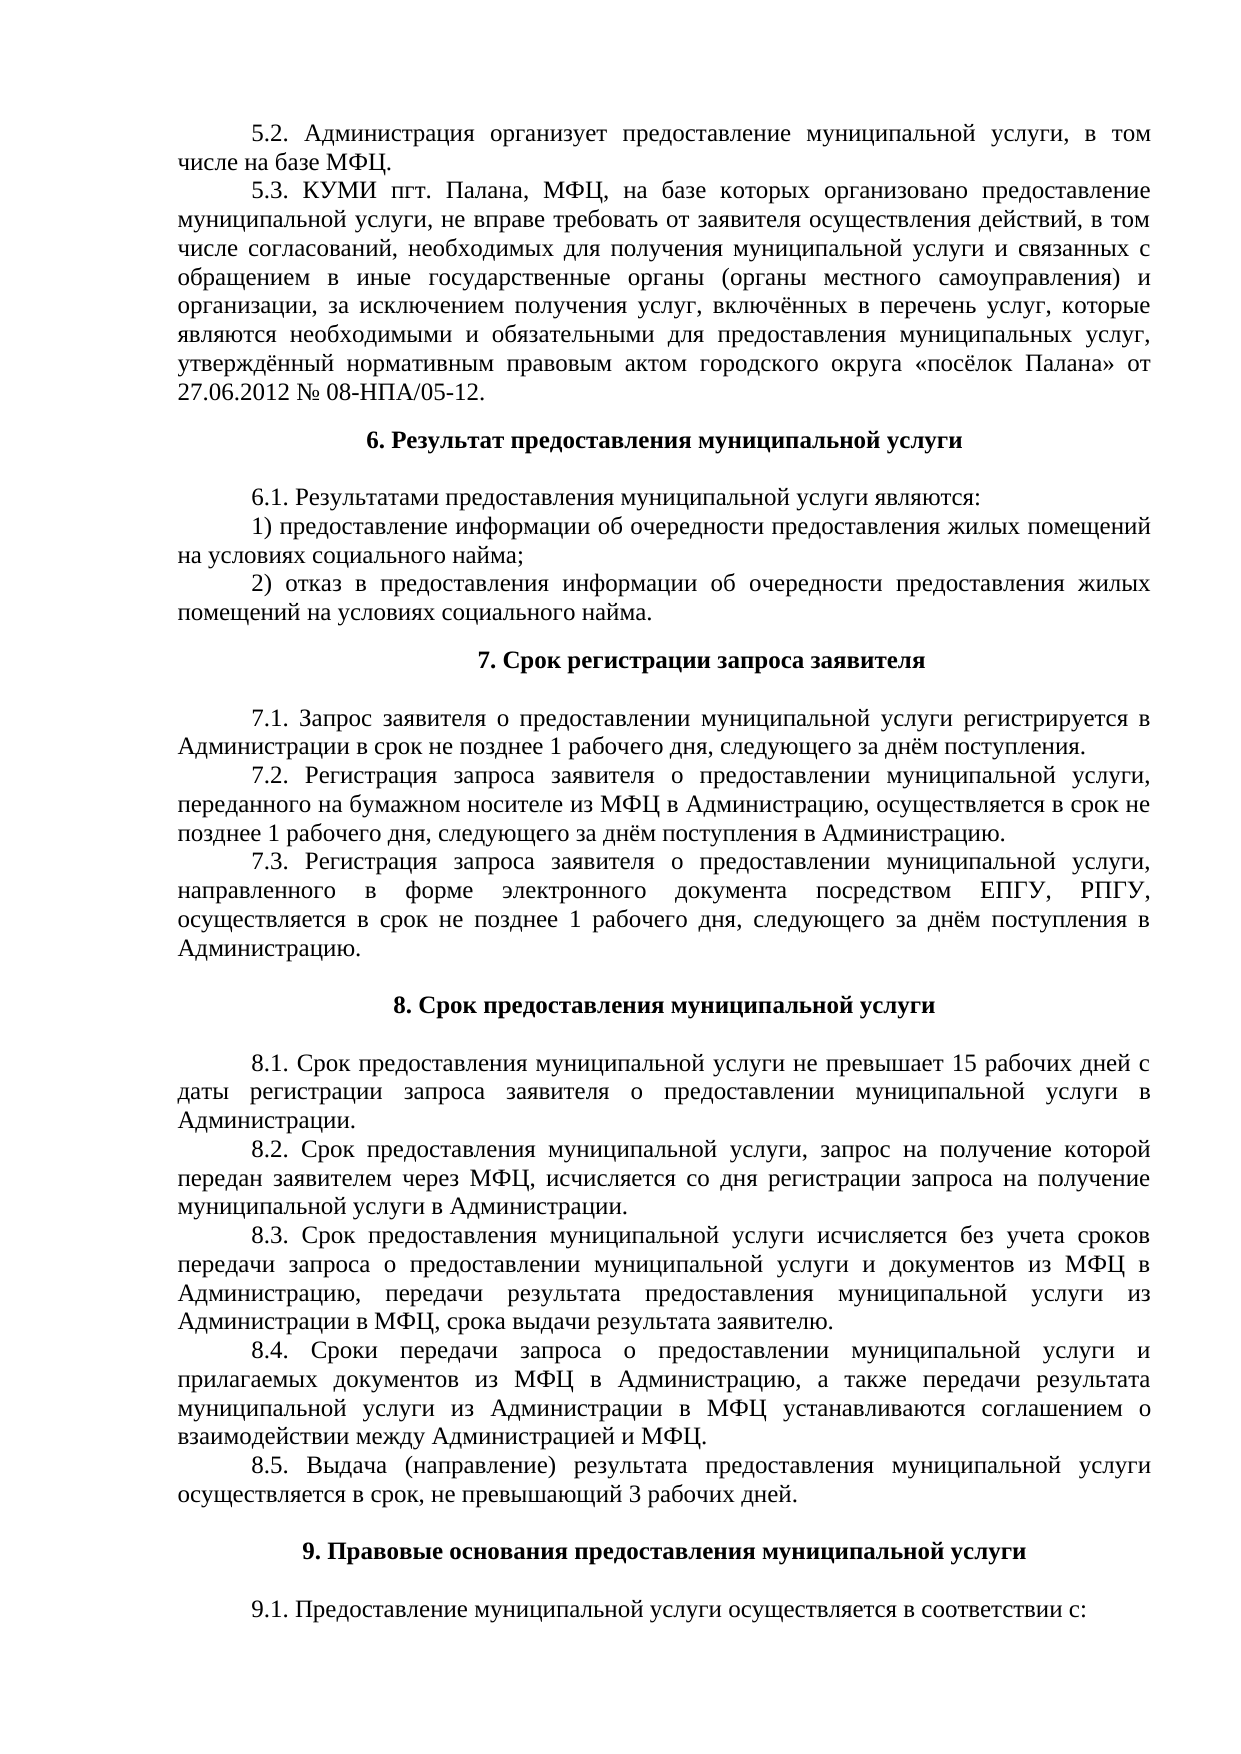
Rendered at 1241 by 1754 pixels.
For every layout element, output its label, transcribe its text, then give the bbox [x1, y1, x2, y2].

text 8.1. Срок предоставления муниципальной услуги не превышает 15 рабочих дней с даты регистрации запроса заявителя о предоставлении муниципальной услуги в Администрации. [177, 1048, 1152, 1134]
text 8.3. Срок предоставления муниципальной услуги исчисляется без учета сроков передачи запроса о предоставлении муниципальной услуги и документов из МФЦ в Администрацию, передачи результата предоставления муниципальной услуги из Администрации в МФЦ, срока выдачи результата заявителю. [177, 1220, 1152, 1335]
text 7.2. Регистрация запроса заявителя о предоставлении муниципальной услуги, переданного на бумажном носителе из МФЦ в Администрацию, осуществляется в срок не позднее 1 рабочего дня, следующего за днём поступления в Администрацию. [177, 760, 1152, 846]
text 8.5. Выдача (направление) результата предоставления муниципальной услуги осуществляется в срок, не превышающий 3 рабочих дней. [177, 1450, 1152, 1508]
text 7.1. Запрос заявителя о предоставлении муниципальной услуги регистрируется в Администрации в срок не позднее 1 рабочего дня, следующего за днём поступления. [177, 703, 1152, 760]
text 9. Правовые основания предоставления муниципальной услуги [177, 1536, 1152, 1565]
text 8. Срок предоставления муниципальной услуги [177, 990, 1152, 1019]
text 2) отказ в предоставления информации об очередности предоставления жилых помещений на условиях социального найма. [177, 568, 1152, 626]
text 5.2. Администрация организует предоставление муниципальной услуги, в том числе на базе МФЦ. [177, 118, 1152, 176]
text 1) предоставление информации об очередности предоставления жилых помещений на условиях социального найма; [177, 511, 1152, 568]
text 8.4. Сроки передачи запроса о предоставлении муниципальной услуги и прилагаемых документов из МФЦ в Администрацию, а также передачи результата муниципальной услуги из Администрации в МФЦ устанавливаются соглашением о взаимодействии между Администрацией и МФЦ. [177, 1335, 1152, 1450]
text 8.2. Срок предоставления муниципальной услуги, запрос на получение которой передан заявителем через МФЦ, исчисляется со дня регистрации запроса на получение муниципальной услуги в Администрации. [177, 1134, 1152, 1220]
text 6. Результат предоставления муниципальной услуги [177, 425, 1152, 453]
text 9.1. Предоставление муниципальной услуги осуществляется в соответствии с: [177, 1594, 1152, 1623]
text 5.3. КУМИ пгт. Палана, МФЦ, на базе которых организовано предоставление муниципальной услуги, не вправе требовать от заявителя осуществления действий, в том числе согласований, необходимых для получения муниципальной услуги и связанных с обращением в иные государственные органы (органы местного самоуправления) и организации, за исключением получения услуг, включённых в перечень услуг, которые являются необходимыми и обязательными для предоставления муниципальных услуг, утверждённый нормативным правовым актом городского округа «посёлок Палана» от 27.06.2012 № 08-НПА/05-12. [177, 176, 1152, 406]
text 7.3. Регистрация запроса заявителя о предоставлении муниципальной услуги, направленного в форме электронного документа посредством ЕПГУ, РПГУ, осуществляется в срок не позднее 1 рабочего дня, следующего за днём поступления в Администрацию. [177, 846, 1152, 961]
text 6.1. Результатами предоставления муниципальной услуги являются: [177, 482, 1152, 511]
text 7. Срок регистрации запроса заявителя [177, 645, 1152, 674]
